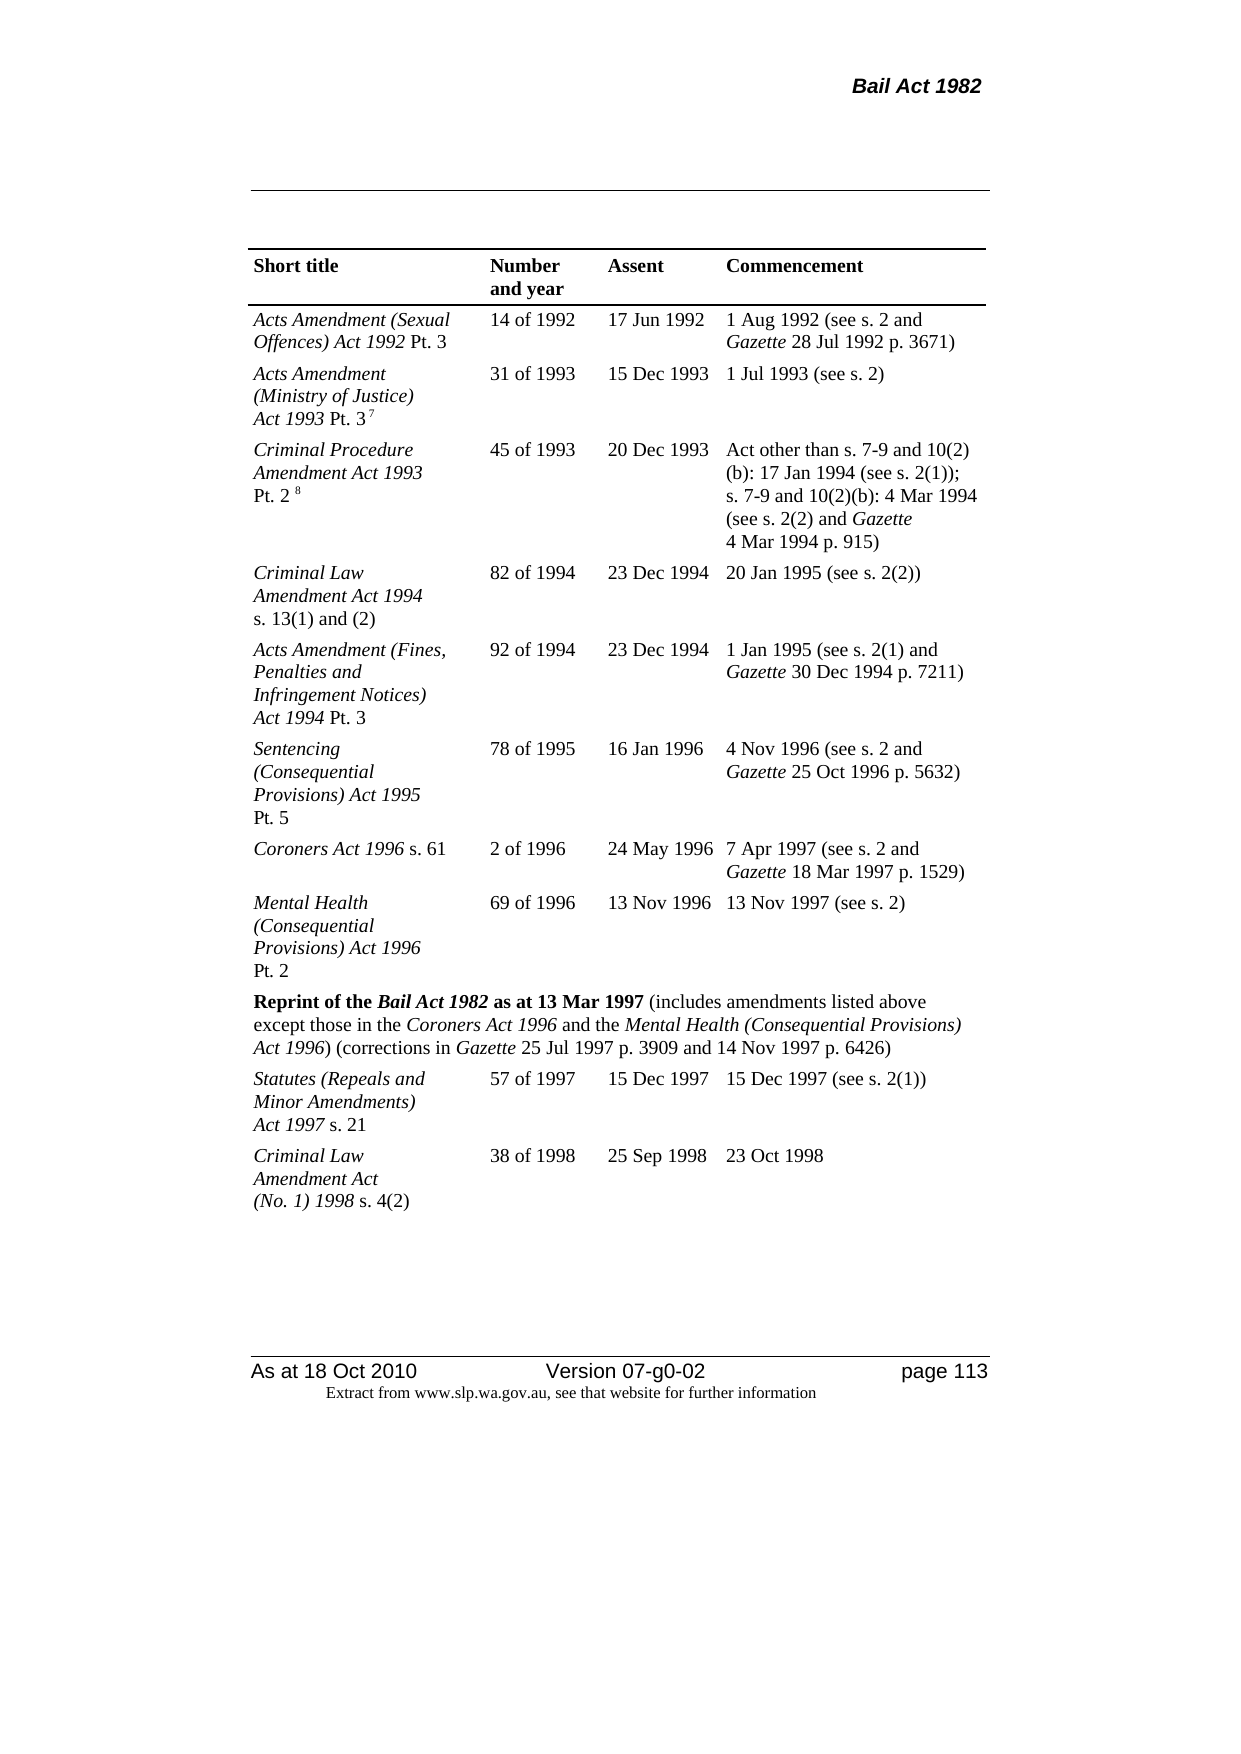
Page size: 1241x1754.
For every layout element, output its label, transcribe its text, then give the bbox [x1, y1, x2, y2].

table_cell Statutes (Repeals and Minor Amendments) Act 1997 s. 21 [248, 1063, 484, 1140]
table_cell Mental Health (Consequential Provisions) Act 1996 Pt. 2 [248, 887, 484, 986]
table_cell Criminal Law Amendment Act 1994 s. 13(1) and (2) [248, 557, 484, 633]
table_header Commencement [720, 250, 986, 303]
table_header Assent [602, 250, 720, 303]
table_cell Coroners Act 1996 s. 61 [248, 833, 484, 887]
table_cell 15 Dec 1997 (see s. 2(1)) [720, 1063, 986, 1140]
table_cell 23 Dec 1994 [602, 634, 720, 733]
table_cell 20 Dec 1993 [602, 434, 720, 557]
table_cell 7 Apr 1997 (see s. 2 and Gazette 18 Mar 1997 p. 1529) [720, 833, 986, 887]
table_cell Criminal Law Amendment Act (No. 1) 1998 s. 4(2) [248, 1140, 484, 1216]
table_cell 4 Nov 1996 (see s. 2 and Gazette 25 Oct 1996 p. 5632) [720, 733, 986, 833]
table_cell Sentencing (Consequential Provisions) Act 1995 Pt. 5 [248, 733, 484, 833]
table_cell 23 Oct 1998 [720, 1140, 986, 1216]
table_cell 57 of 1997 [484, 1063, 602, 1140]
table_cell 69 of 1996 [484, 887, 602, 986]
table_cell 13 Nov 1997 (see s. 2) [720, 887, 986, 986]
table_cell 23 Dec 1994 [602, 557, 720, 633]
table_cell 17 Jun 1992 [602, 306, 720, 357]
table_cell 14 of 1992 [484, 306, 602, 357]
table_cell Acts Amendment (Fines, Penalties and Infringement Notices) Act 1994 Pt. 3 [248, 634, 484, 733]
table_cell Reprint of the Bail Act 1982 as at 13 Mar 1997 (includes amendments listed above except those in the Coroners Act 1996 and the Mental Health (Consequential Provisions) Act 1996) (corrections in Gazette 25 Jul 1997 p. 3909 and 14 Nov 1997 p. 6426) [248, 986, 986, 1063]
table_header Number and year [484, 250, 602, 303]
table_cell 25 Sep 1998 [602, 1140, 720, 1216]
table_cell 1 Aug 1992 (see s. 2 and Gazette 28 Jul 1992 p. 3671) [720, 306, 986, 357]
table_header Short title [248, 250, 484, 303]
table_cell Criminal Procedure Amendment Act 1993 Pt. 2 8 [248, 434, 484, 557]
table_cell 20 Jan 1995 (see s. 2(2)) [720, 557, 986, 633]
table_cell 15 Dec 1997 [602, 1063, 720, 1140]
table_cell 31 of 1993 [484, 358, 602, 434]
table_cell 82 of 1994 [484, 557, 602, 633]
table_cell Act other than s. 7-9 and 10(2)(b): 17 Jan 1994 (see s. 2(1)); s. 7-9 and 10(2)(b): 4 Mar 1994 (see s. 2(2) and Gazette 4 Mar 1994 p. 915) [720, 434, 986, 557]
table_cell 13 Nov 1996 [602, 887, 720, 986]
table_cell 1 Jul 1993 (see s. 2) [720, 358, 986, 434]
table_cell Acts Amendment (Ministry of Justice) Act 1993 Pt. 3 7 [248, 358, 484, 434]
table_cell 16 Jan 1996 [602, 733, 720, 833]
table_cell 45 of 1993 [484, 434, 602, 557]
table_cell 92 of 1994 [484, 634, 602, 733]
table_cell 15 Dec 1993 [602, 358, 720, 434]
table_cell 78 of 1995 [484, 733, 602, 833]
table_cell 24 May 1996 [602, 833, 720, 887]
table_cell 38 of 1998 [484, 1140, 602, 1216]
table_cell 1 Jan 1995 (see s. 2(1) and Gazette 30 Dec 1994 p. 7211) [720, 634, 986, 733]
table_cell 2 of 1996 [484, 833, 602, 887]
table_cell Acts Amendment (Sexual Offences) Act 1992 Pt. 3 [248, 306, 484, 357]
